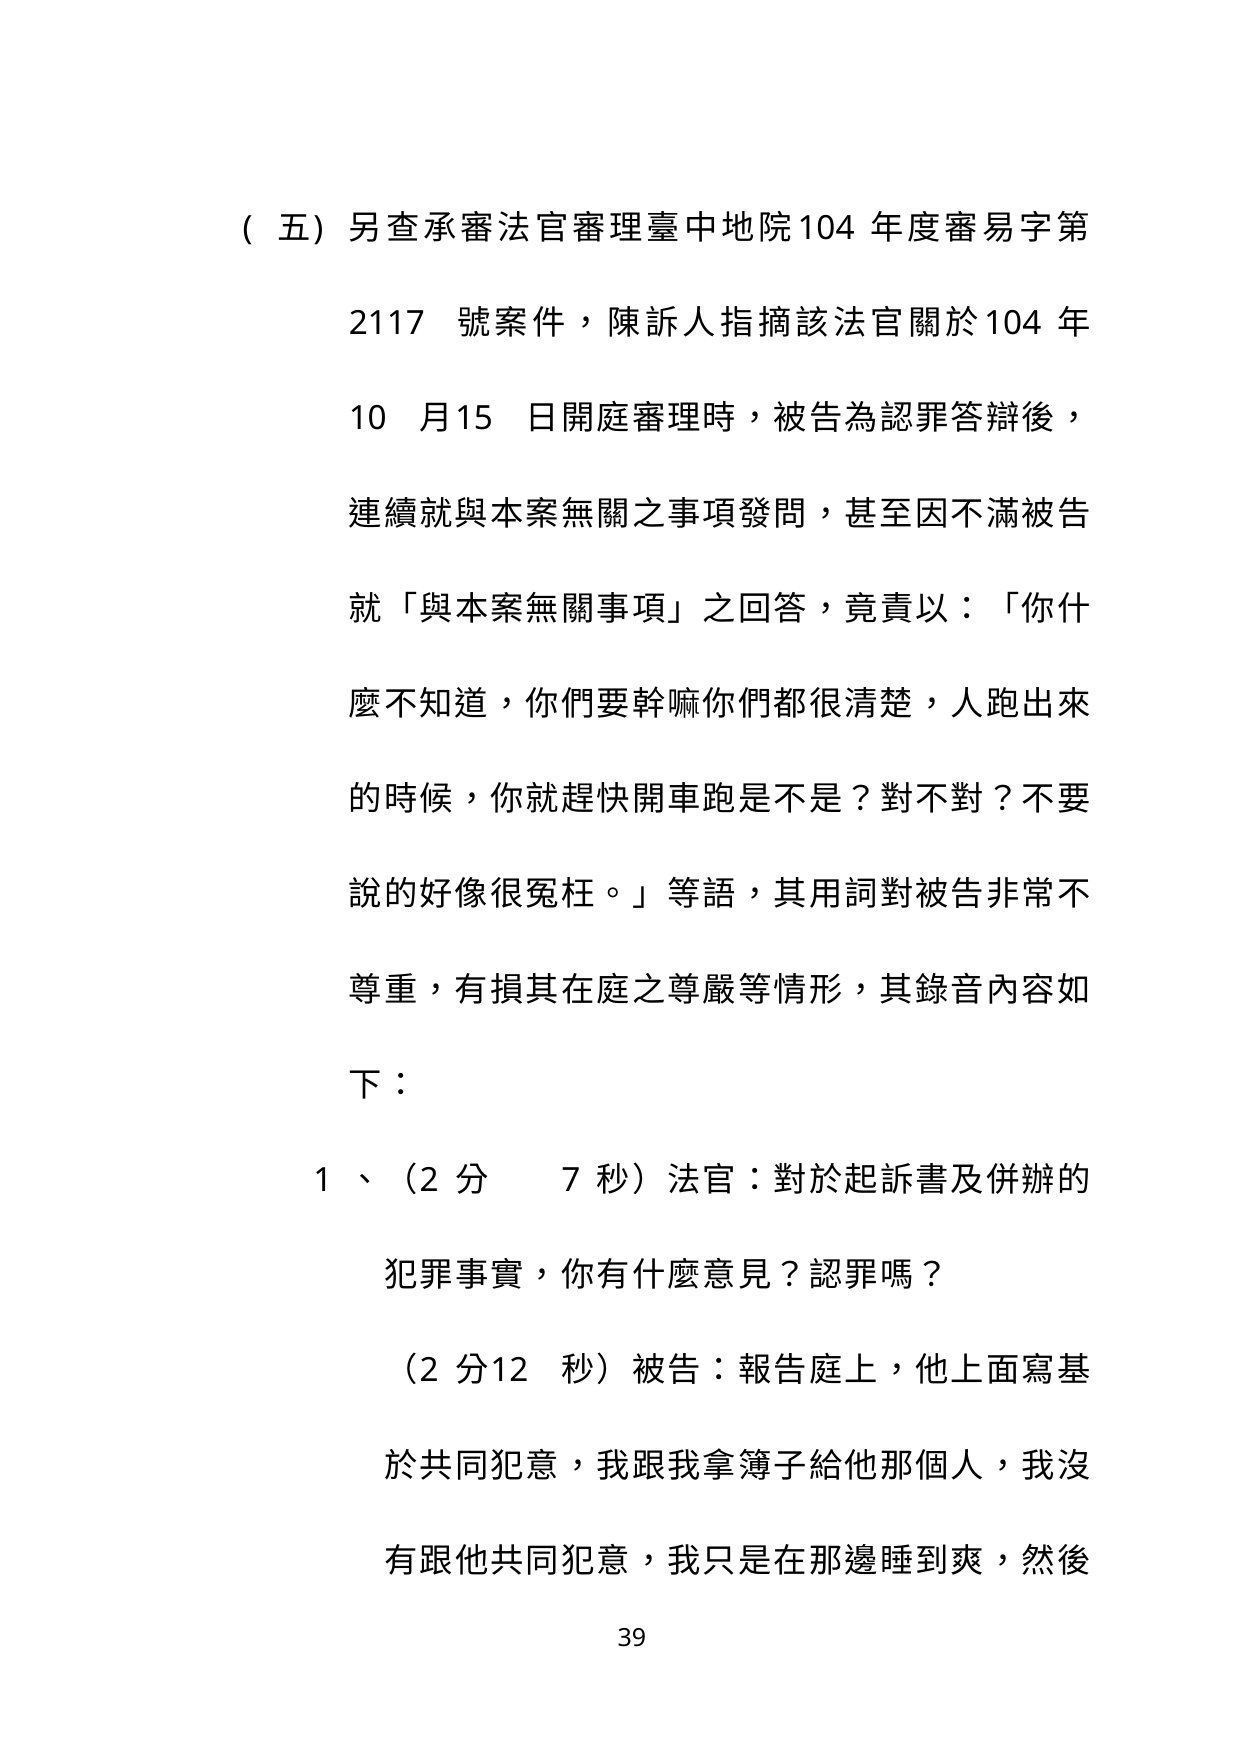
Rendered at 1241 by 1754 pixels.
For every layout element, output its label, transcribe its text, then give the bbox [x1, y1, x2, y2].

subtitle （2分12秒）被告：報告庭上，他上面寫基於共同犯意，我跟我拿簿子給他那個人，我沒有跟他共同犯意，我只是在那邊睡到爽，然後跟我要錢，我把簿子暫時押在他那邊，請他過兩天我會再拿錢跟他贖回來。 [349, 1320, 1092, 1605]
subtitle （2分 7秒）法官：對於起訴書及併辦的犯罪事實，你有什麼意見？認罪嗎？ [296, 1129, 1092, 1320]
subtitle 另查承審法官審理臺中地院104年度審易字第2117號案件，陳訴人指摘該法官關於104年10月15日開庭審理時，被告為認罪答辯後，連續就與本案無關之事項發問，甚至因不滿被告就「與本案無關事項」之回答，竟責以：「你什麼不知道，你們要幹嘛你們都很清楚，人跑出來的時候，你就趕快開車跑是不是？對不對？不要說的好像很冤枉。」等語，其用詞對被告非常不尊重，有損其在庭之尊嚴等情形，其錄音內容如下： [242, 177, 1092, 1129]
